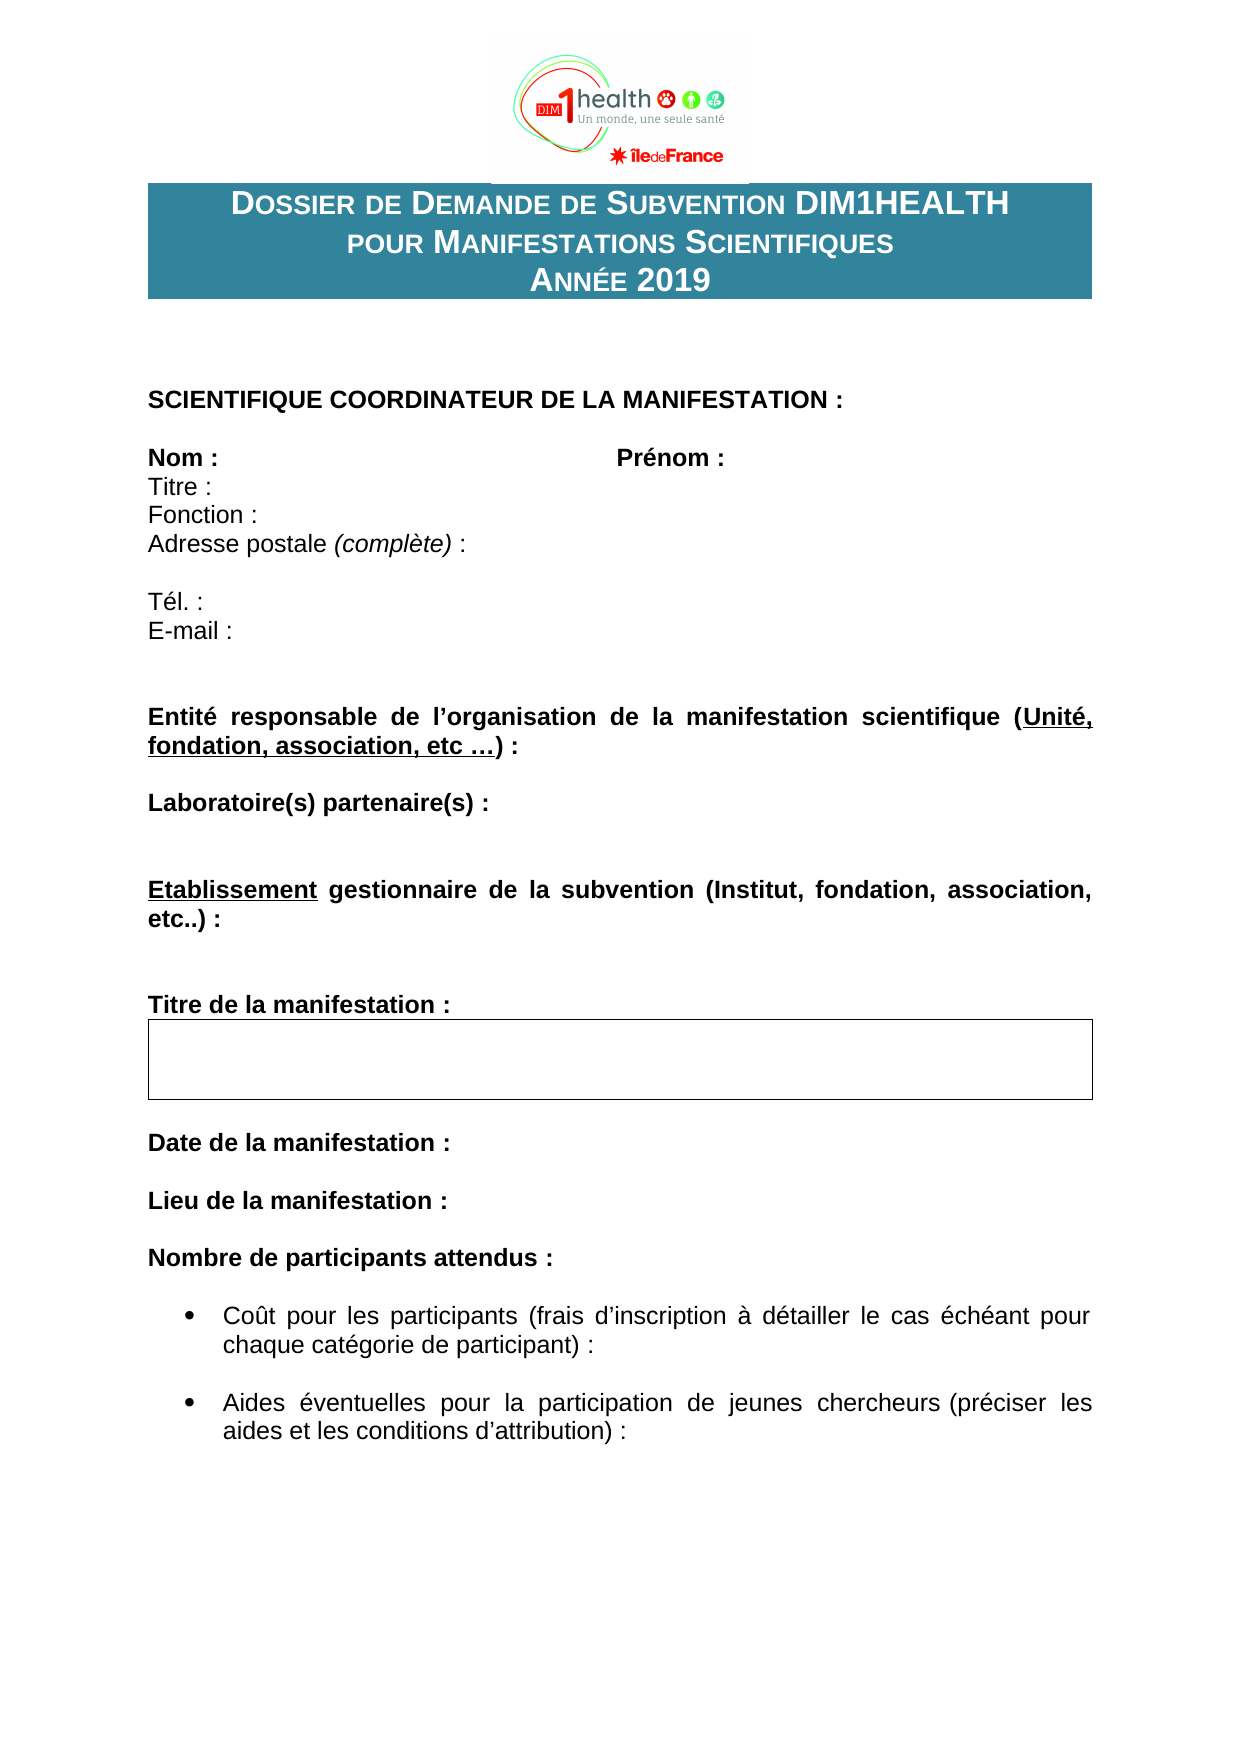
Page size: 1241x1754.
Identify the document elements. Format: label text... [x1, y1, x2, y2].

list Coût pour les participants (frais d’inscription à détailler le cas échéant pour chaque catégorie de participant) : [185, 1301, 1092, 1359]
text Entité responsable de l’organisation de la manifestation scientifique (Unité, fondation, association, etc …) : [148, 702, 1092, 760]
text Titre de la manifestation : [148, 990, 1092, 1019]
title pour Manifestations Scientifiques [148, 222, 1092, 260]
title Année 2019 [148, 260, 1092, 299]
text SCIENTIFIQUE coordinateur de la manifestation : [148, 385, 1092, 414]
text Etablissement gestionnaire de la subvention (Institut, fondation, association, etc..) : [148, 875, 1092, 932]
list Aides éventuelles pour la participation de jeunes chercheurs (préciser les aides et les conditions d’attribution) : [185, 1387, 1092, 1445]
text Nom : Prénom : [148, 443, 1092, 471]
text Date de la manifestation : [148, 1128, 1092, 1157]
text Fonction : [148, 500, 1092, 529]
text Adresse postale (complète) : [148, 529, 1092, 558]
picture [491, 35, 749, 184]
text Laboratoire(s) partenaire(s) : [148, 788, 1092, 817]
text E-mail : [148, 616, 1092, 644]
text Tél. : [148, 587, 1092, 616]
title Dossier de Demande de Subvention DIM1HEALTH [148, 183, 1092, 222]
text Nombre de participants attendus : [148, 1243, 1092, 1272]
text Lieu de la manifestation : [148, 1186, 1092, 1215]
table_header [149, 1020, 1092, 1098]
text Titre : [148, 471, 1092, 500]
